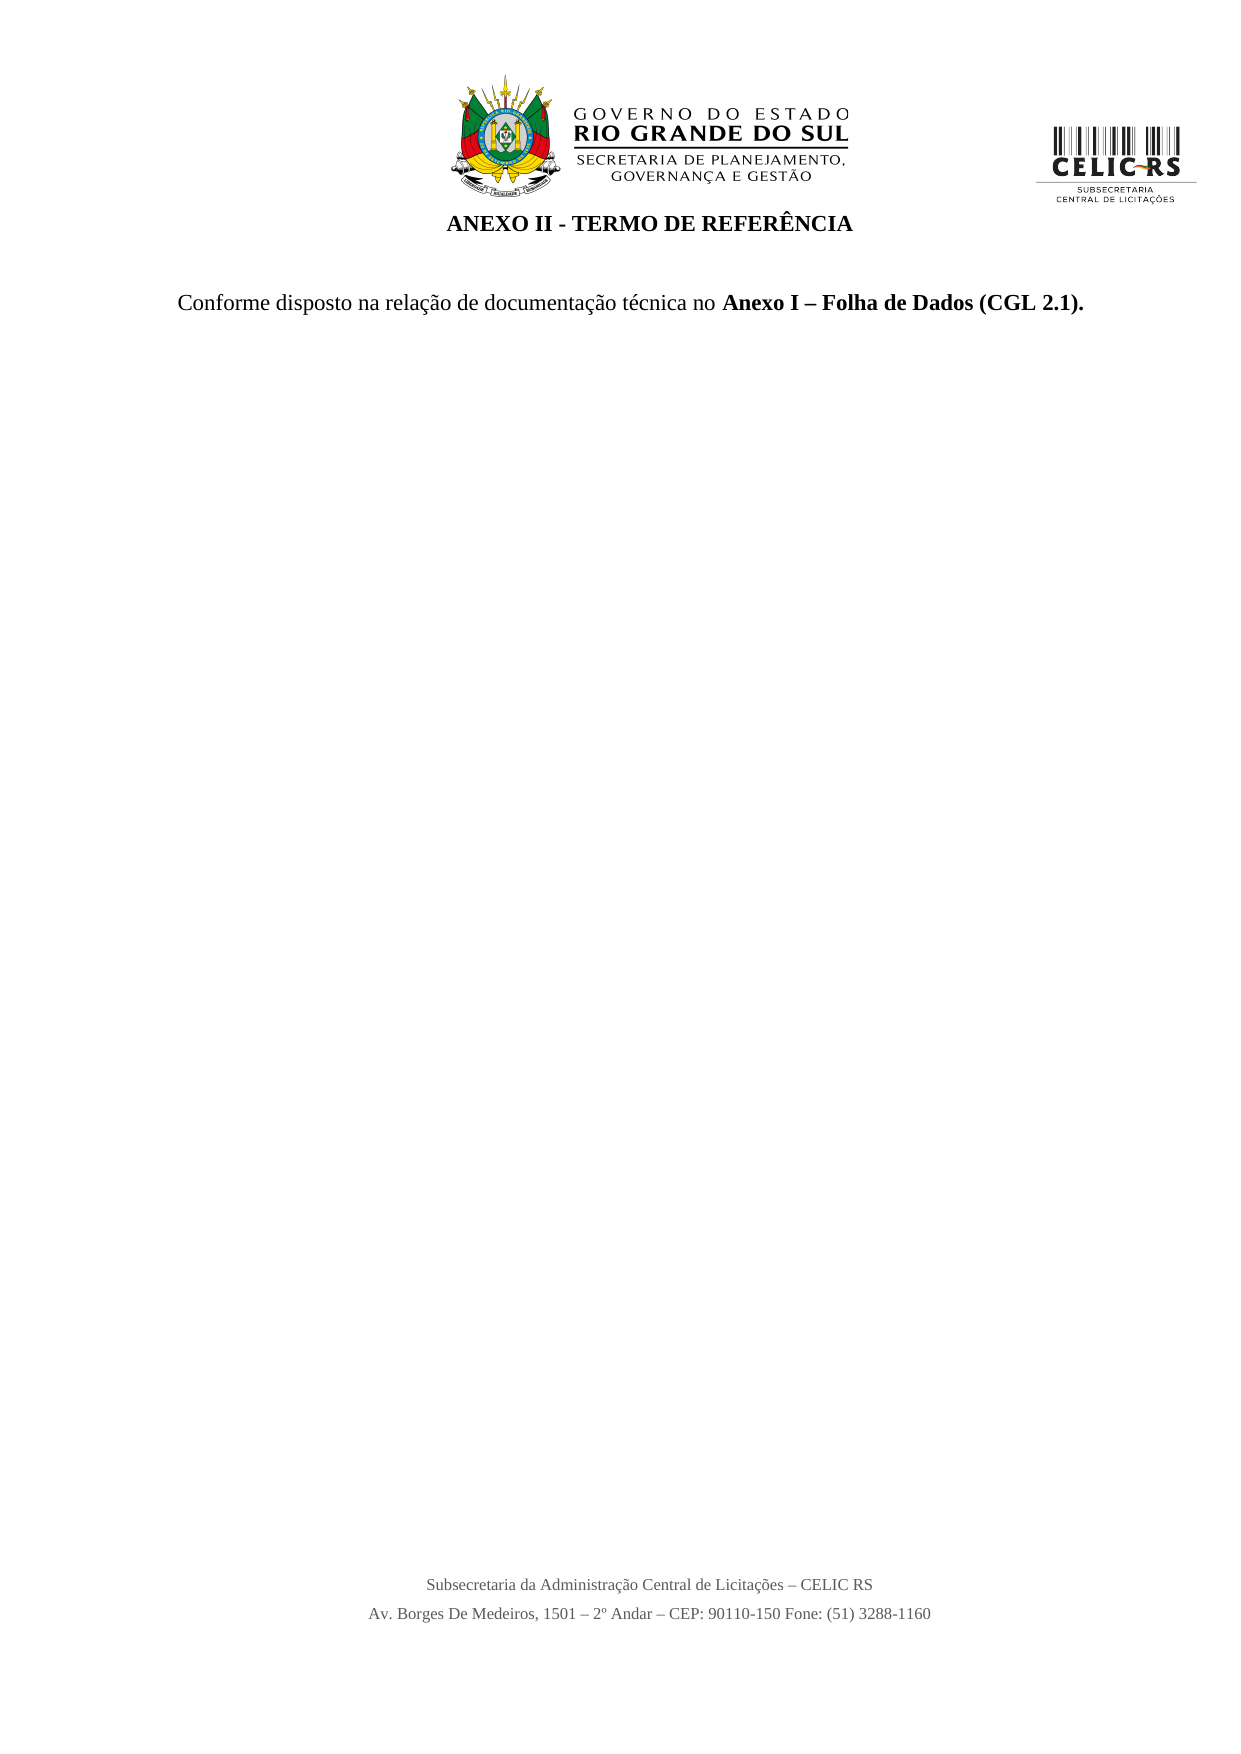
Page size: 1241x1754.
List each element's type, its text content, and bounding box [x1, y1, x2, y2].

subtitle ANEXO II - TERMO DE REFERÊNCIA [266, 210, 1034, 236]
picture [1033, 121, 1199, 208]
text Conforme disposto na relação de documentação técnica no Anexo I – Folha de Dados (CGL 2.1). [177, 289, 1122, 315]
picture [451, 75, 849, 197]
